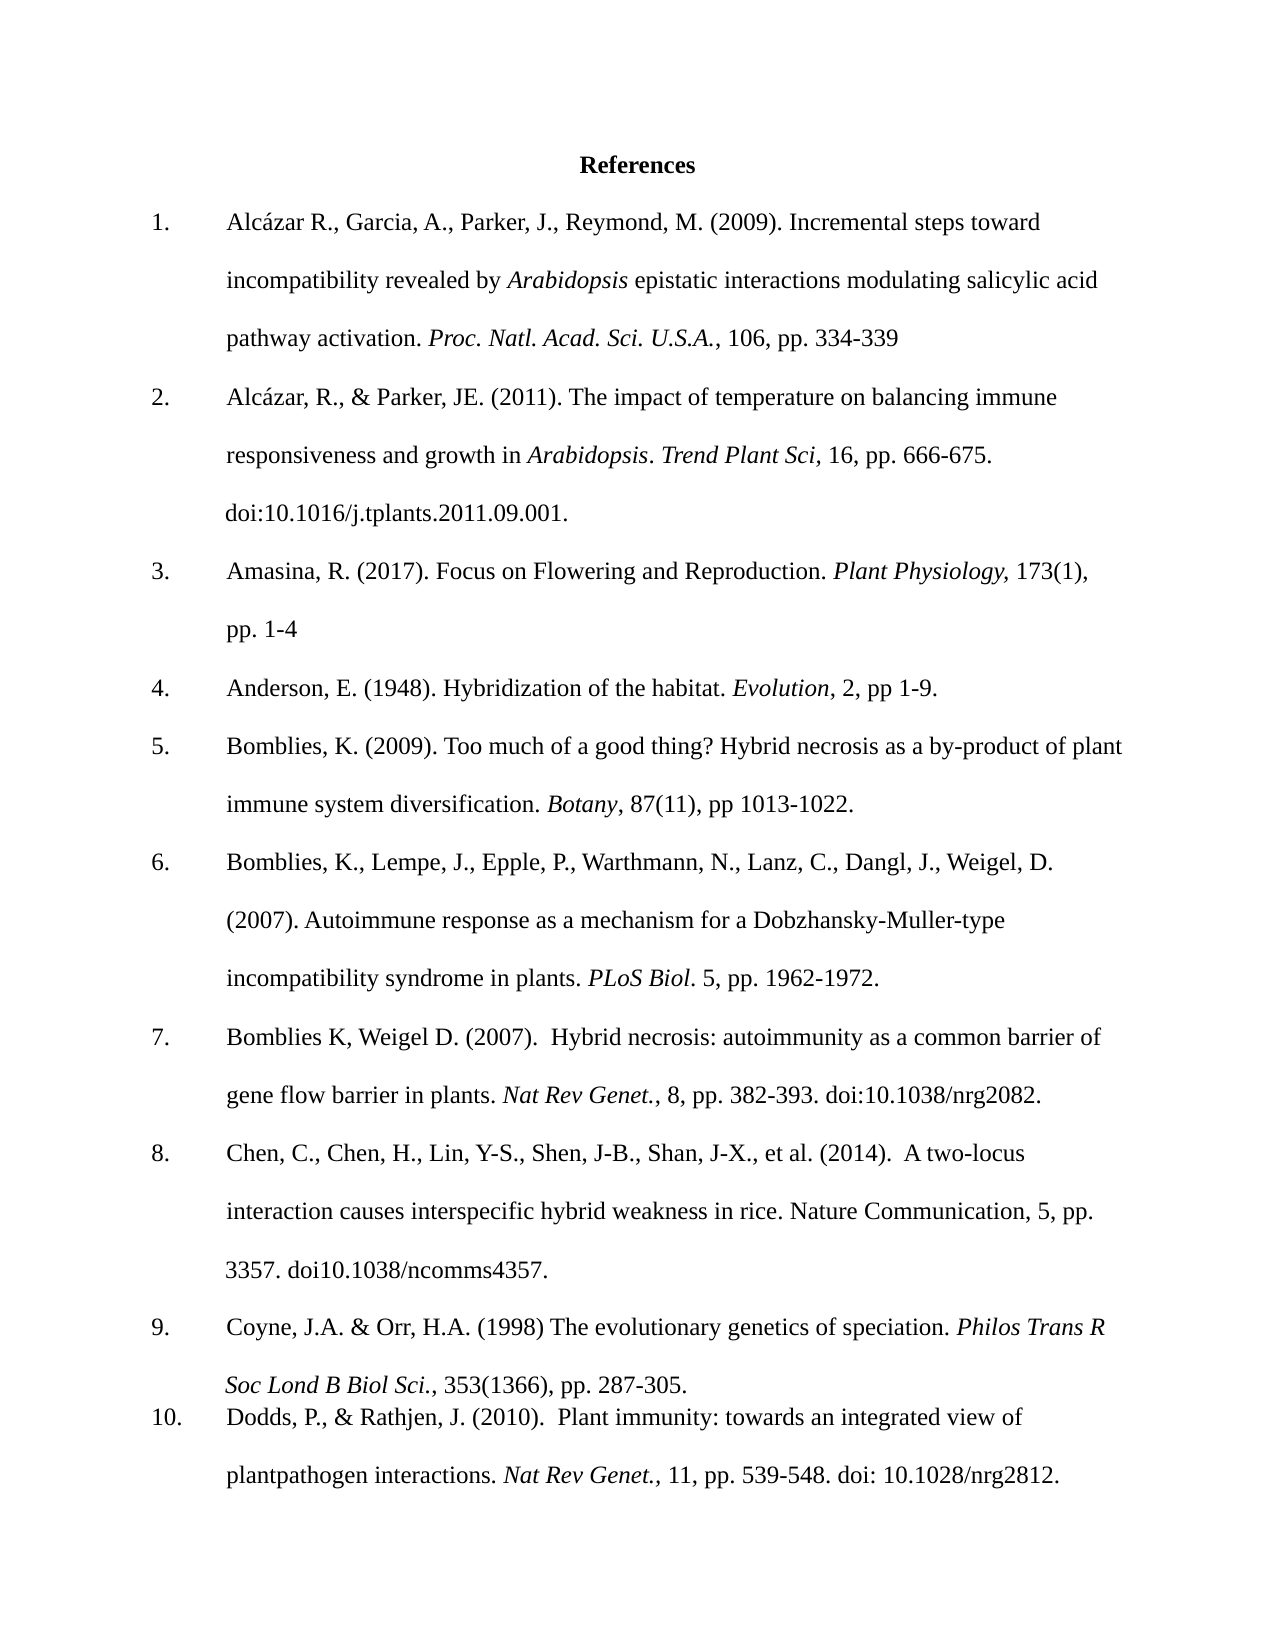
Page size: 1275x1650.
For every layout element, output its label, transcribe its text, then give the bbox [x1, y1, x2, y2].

list Dodds, P., & Rathjen, J. (2010). Plant immunity: towards an integrated view of plantpathogen interactions. Nat Rev Genet., 11, pp. 539-548. doi: 10.1028/nrg2812. [151, 1402, 1126, 1488]
text doi:10.1016/j.tplants.2011.09.001. [225, 498, 1126, 527]
list Coyne, J.A. & Orr, H.A. (1998) The evolutionary genetics of speciation. Philos Trans R [151, 1312, 1126, 1341]
subtitle References [173, 150, 1102, 179]
list Alcázar, R., & Parker, JE. (2011). The impact of temperature on balancing immune responsiveness and growth in Arabidopsis. Trend Plant Sci, 16, pp. 666-675. [151, 382, 1126, 469]
list Bomblies, K. (2009). Too much of a good thing? Hybrid necrosis as a by-product of plant immune system diversification. Botany, 87(11), pp 1013-1022. [151, 731, 1126, 818]
list Anderson, E. (1948). Hybridization of the habitat. Evolution, 2, pp 1-9. [151, 673, 1126, 701]
list Alcázar R., Garcia, A., Parker, J., Reymond, M. (2009). Incremental steps toward incompatibility revealed by Arabidopsis epistatic interactions modulating salicylic acid pathway activation. Proc. Natl. Acad. Sci. U.S.A., 106, pp. 334-339 [151, 207, 1126, 352]
list Bomblies K, Weigel D. (2007). Hybrid necrosis: autoimmunity as a common barrier of gene flow barrier in plants. Nat Rev Genet., 8, pp. 382-393. doi:10.1038/nrg2082. [151, 1022, 1126, 1109]
list Chen, C., Chen, H., Lin, Y-S., Shen, J-B., Shan, J-X., et al. (2014). A two-locus interaction causes interspecific hybrid weakness in rice. Nature Communication, 5, pp. [151, 1138, 1126, 1225]
text 3357. doi10.1038/ncomms4357. [225, 1255, 1126, 1283]
text Soc Lond B Biol Sci., 353(1366), pp. 287-305. [225, 1370, 1126, 1399]
list Amasina, R. (2017). Focus on Flowering and Reproduction. Plant Physiology, 173(1), pp. 1-4 [151, 556, 1126, 643]
list Bomblies, K., Lempe, J., Epple, P., Warthmann, N., Lanz, C., Dangl, J., Weigel, D. (2007). Autoimmune response as a mechanism for a Dobzhansky-Muller-type incompatibility syndrome in plants. PLoS Biol. 5, pp. 1962-1972. [151, 847, 1126, 992]
